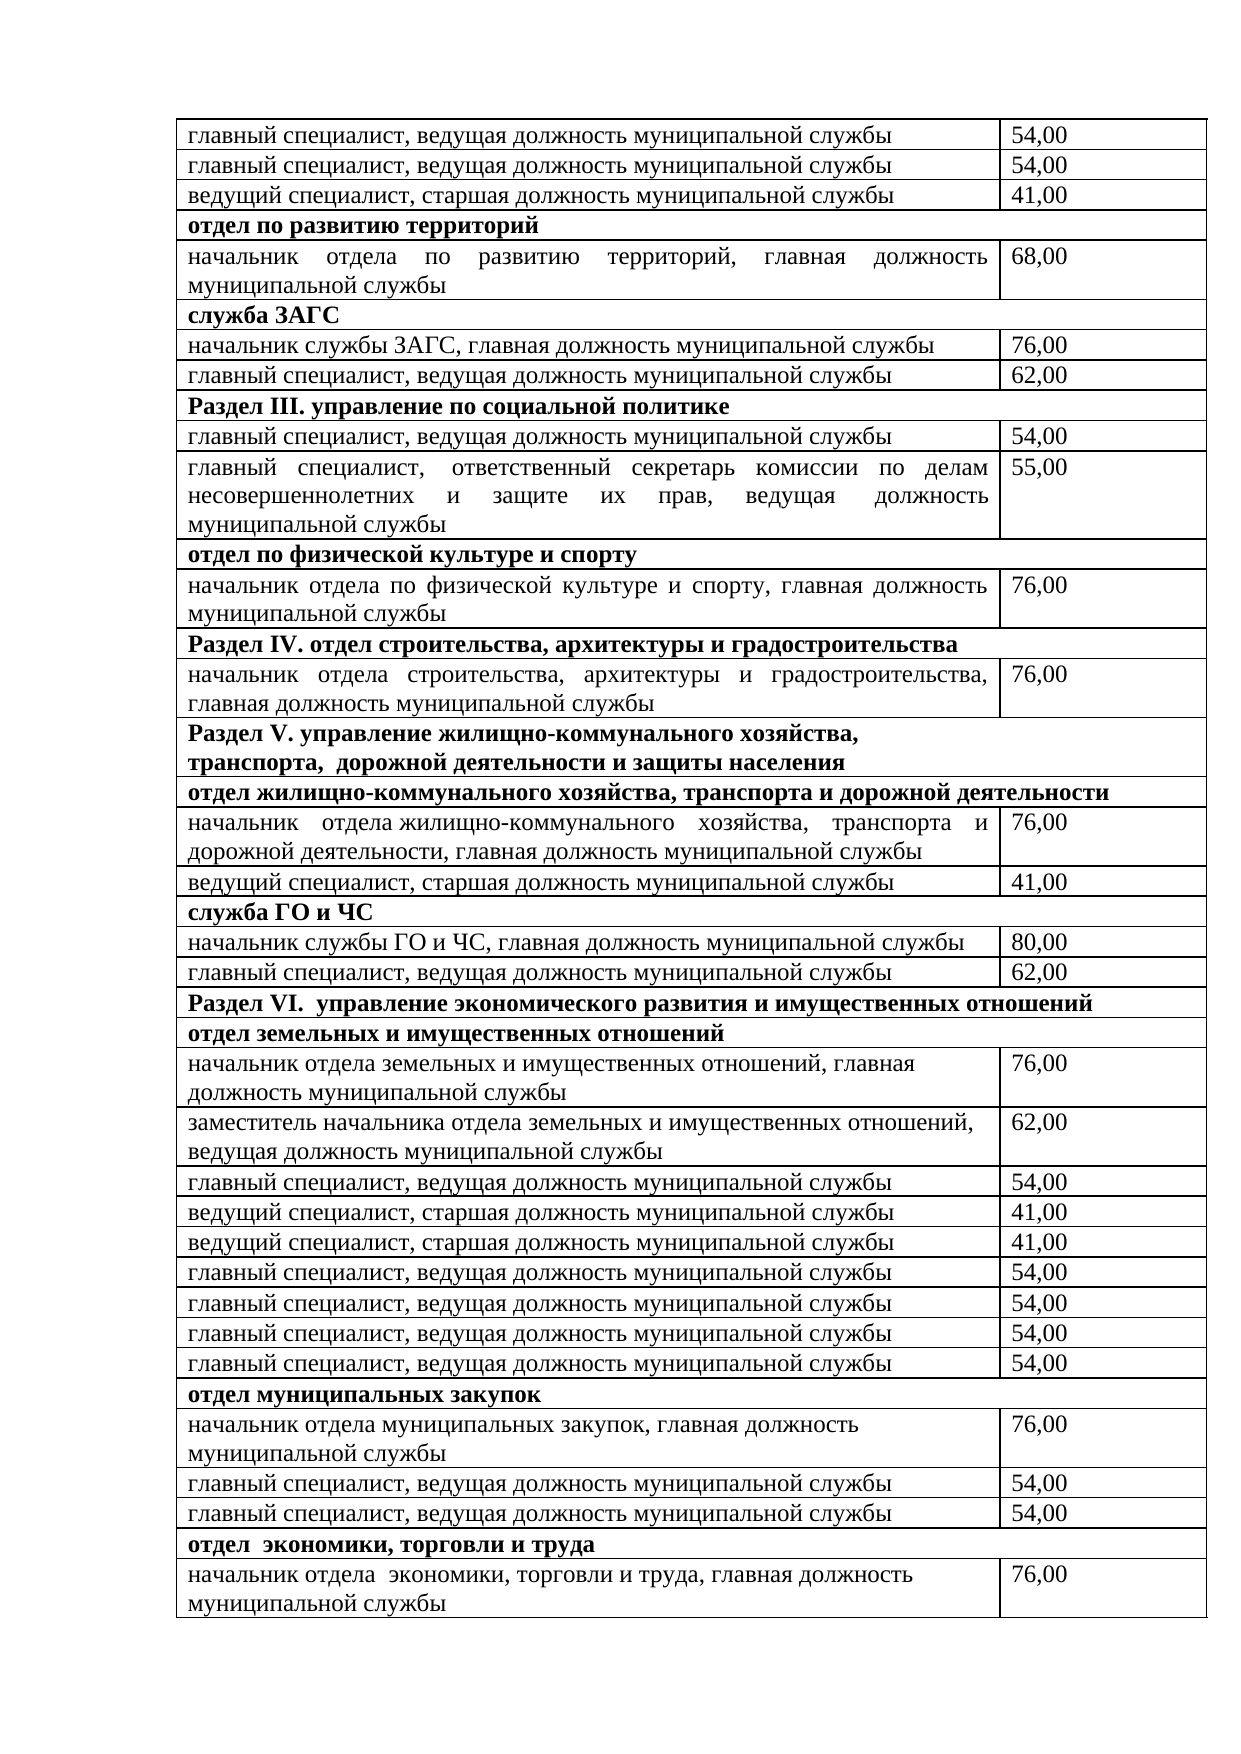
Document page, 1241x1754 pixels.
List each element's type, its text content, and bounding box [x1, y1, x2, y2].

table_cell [177, 1498, 999, 1527]
table_cell 76,00 [1001, 330, 1206, 359]
table_cell начальник отдела по развитию территорий, главная должность муниципальной службы [177, 241, 999, 298]
table_cell 76,00 [1001, 659, 1206, 717]
table_cell начальник отдела жилищно-коммунального хозяйства, транспорта и дорожной деятельности, главная должность муниципальной службы [177, 808, 999, 865]
table_cell отдел земельных и имущественных отношений [177, 1018, 1206, 1047]
table_cell главный специалист, ведущая должность муниципальной службы [177, 1288, 999, 1317]
table_cell начальник отдела муниципальных закупок, главная должность муниципальной службы [177, 1409, 999, 1467]
table_cell 54,00 [1001, 1288, 1206, 1317]
table_cell 62,00 [1001, 958, 1206, 986]
table_cell главный специалист, ведущая должность муниципальной службы [177, 1348, 999, 1377]
table_cell 54,00 [1001, 1348, 1206, 1377]
table_cell 76,00 [1001, 1559, 1206, 1617]
table_cell Раздел IV. отдел строительства, архитектуры и градостроительства [177, 629, 1206, 657]
table_cell главный специалист, ведущая должность муниципальной службы [177, 150, 999, 179]
table_cell 68,00 [1001, 241, 1206, 298]
table_cell начальник отдела экономики, торговли и труда, главная должность муниципальной службы [177, 1559, 999, 1617]
table_cell главный специалист, ведущая должность муниципальной службы [177, 1318, 999, 1347]
table_cell начальник отдела по физической культуре и спорту, главная должность муниципальной службы [177, 570, 999, 627]
table_cell отдел муниципальных закупок [177, 1379, 1206, 1407]
table_cell начальник отдела земельных и имущественных отношений, главная должность муниципальной службы [177, 1048, 999, 1106]
table_cell начальник службы ЗАГС, главная должность муниципальной службы [177, 330, 999, 359]
table_cell главный специалист, ведущая должность муниципальной службы [177, 1468, 999, 1497]
table_cell 54,00 [1001, 1167, 1206, 1195]
table_cell 76,00 [1001, 1409, 1206, 1467]
table_cell 76,00 [1001, 570, 1206, 627]
table_cell начальник службы ГО и ЧС, главная должность муниципальной службы [177, 927, 999, 956]
table_cell отдел экономики, торговли и труда [177, 1529, 1206, 1557]
table_cell 80,00 [1001, 927, 1206, 956]
table_cell 54,00 [1001, 1468, 1206, 1497]
table_cell главный специалист, ответственный секретарь комиссии по делам несовершеннолетних и защите их прав, ведущая должность муниципальной службы [177, 452, 999, 538]
table_cell Раздел III. управление по социальной политике [177, 391, 1206, 420]
table_cell ведущий специалист, старшая должность муниципальной службы [177, 1227, 999, 1256]
table_cell ведущий специалист, старшая должность муниципальной службы [177, 1197, 999, 1226]
table_cell 41,00 [1001, 180, 1206, 209]
table_cell 54,00 [1001, 120, 1206, 148]
table_cell Раздел V. управление жилищно-коммунального хозяйства, транспорта, дорожной деятельности и защиты населения [177, 718, 1206, 776]
table_cell Раздел VI. управление экономического развития и имущественных отношений [177, 988, 1206, 1017]
table_cell главный специалист, ведущая должность муниципальной службы [177, 958, 999, 986]
table_cell главный специалист, ведущая должность муниципальной службы [177, 421, 999, 450]
table_cell 76,00 [1001, 808, 1206, 865]
table_cell 55,00 [1001, 452, 1206, 538]
table_cell 41,00 [1001, 1197, 1206, 1226]
table_cell 54,00 [1001, 150, 1206, 179]
table_cell 41,00 [1001, 1227, 1206, 1256]
table_cell 41,00 [1001, 867, 1206, 895]
table_cell 62,00 [1001, 1108, 1206, 1165]
table_cell служба ЗАГС [177, 300, 1206, 329]
table_cell 54,00 [1001, 1318, 1206, 1347]
table_cell главный специалист, ведущая должность муниципальной службы [177, 1167, 999, 1195]
table_cell начальник отдела строительства, архитектуры и градостроительства, главная должность муниципальной службы [177, 659, 999, 717]
table_cell отдел по физической культуре и спорту [177, 540, 1206, 568]
table_cell отдел по развитию территорий [177, 211, 1206, 239]
table_cell главный специалист, ведущая должность муниципальной службы [177, 361, 999, 389]
table_cell 54,00 [1001, 1498, 1206, 1527]
table_cell ведущий специалист, старшая должность муниципальной службы [177, 867, 999, 895]
table_cell 54,00 [1001, 1258, 1206, 1286]
table_cell отдел жилищно-коммунального хозяйства, транспорта и дорожной деятельности [177, 777, 1206, 806]
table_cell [177, 180, 999, 209]
table_cell главный специалист, ведущая должность муниципальной службы [177, 1258, 999, 1286]
table_cell 54,00 [1001, 421, 1206, 450]
table_cell заместитель начальника отдела земельных и имущественных отношений, ведущая должность муниципальной службы [177, 1108, 999, 1165]
table_cell главный специалист, ведущая должность муниципальной службы [177, 120, 999, 148]
table_cell служба ГО и ЧС [177, 897, 1206, 926]
table_cell 76,00 [1001, 1048, 1206, 1106]
table_cell 62,00 [1001, 361, 1206, 389]
